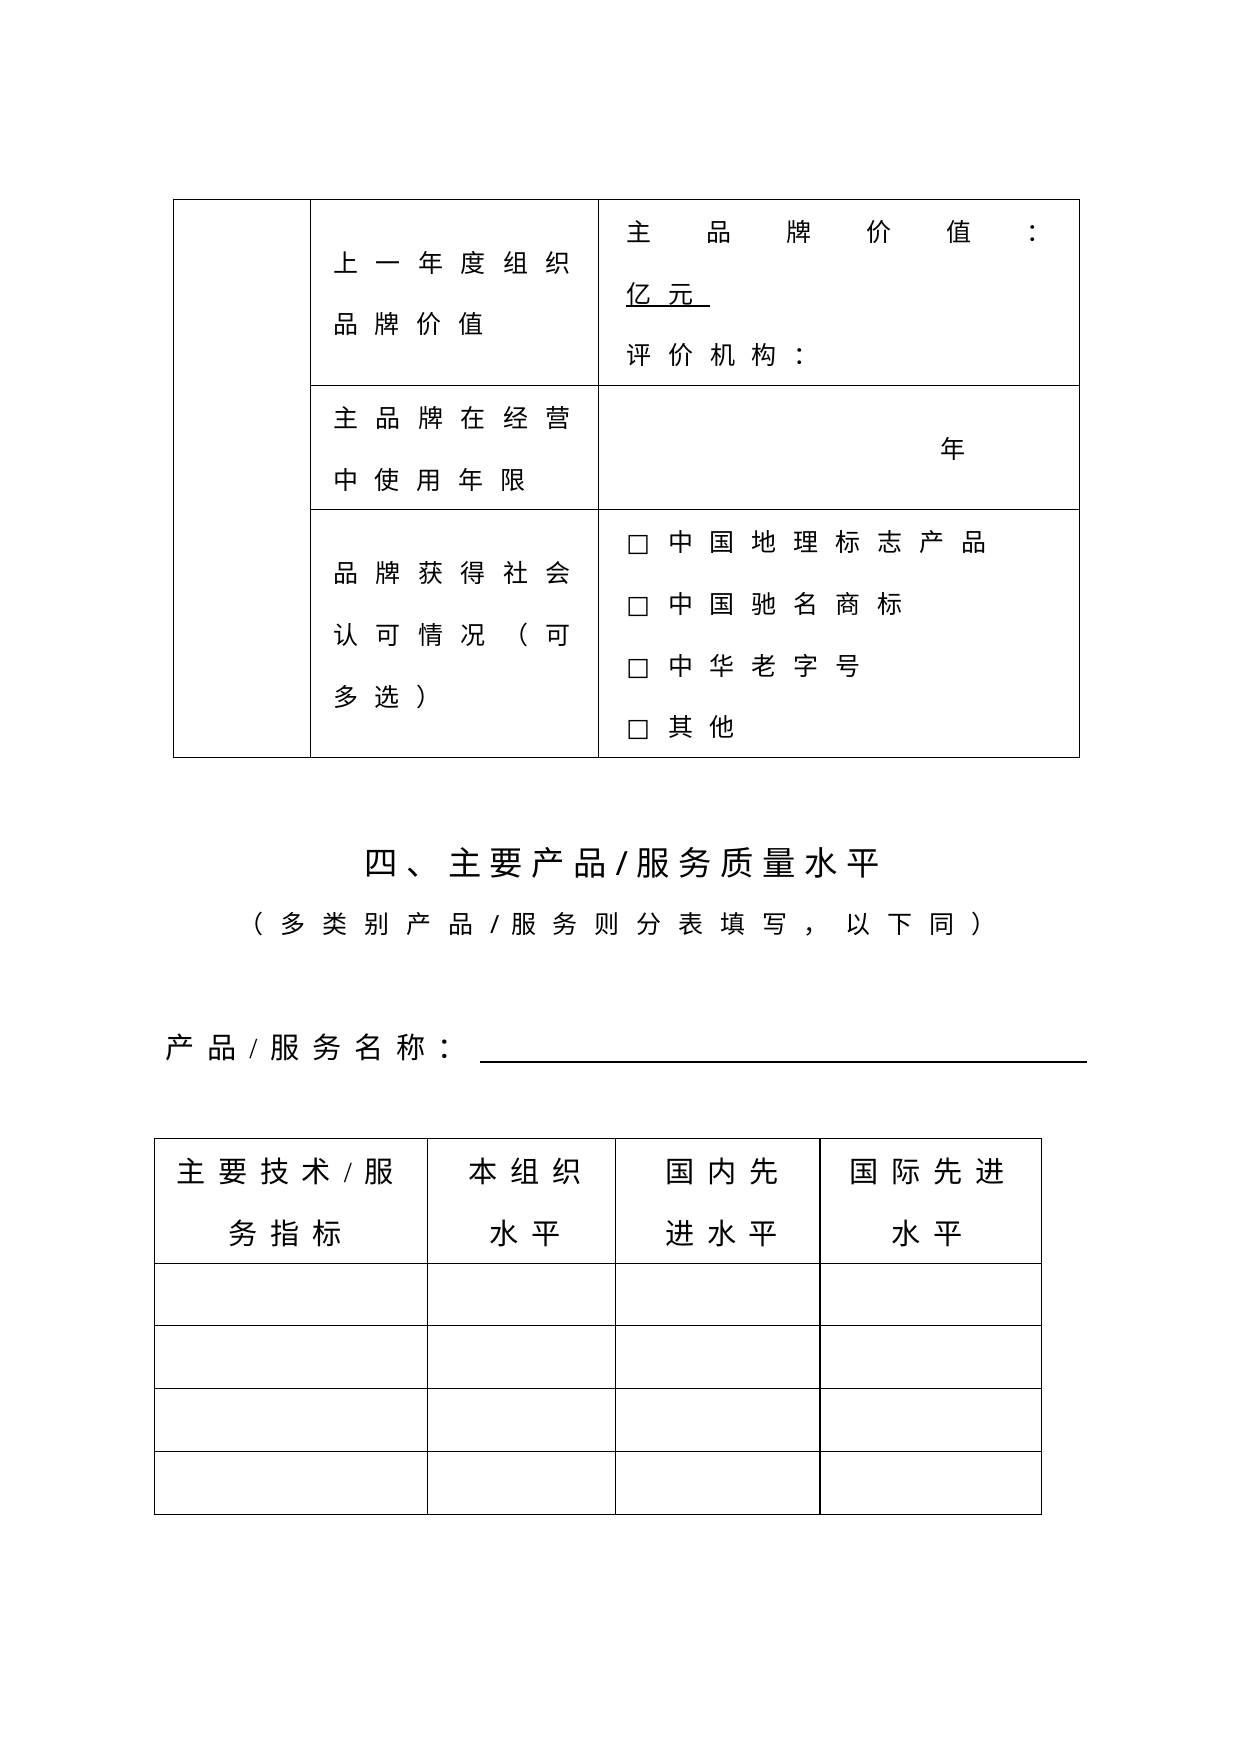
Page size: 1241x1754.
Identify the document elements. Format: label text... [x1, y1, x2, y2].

table_cell [616, 1326, 819, 1388]
table_cell 上一年度组织品牌价值 [311, 200, 598, 385]
table_cell [616, 1264, 819, 1325]
table_cell [821, 1326, 1041, 1388]
table_cell 年 [599, 386, 1079, 509]
table_cell [616, 1389, 819, 1451]
table_cell [428, 1326, 615, 1388]
table_cell [428, 1264, 615, 1325]
table_cell [428, 1389, 615, 1451]
table_header 本组织水平 [428, 1139, 615, 1263]
table_cell [428, 1452, 615, 1513]
table_cell [616, 1452, 819, 1513]
table_cell [155, 1389, 427, 1451]
text 四、主要产品/服务质量水平 [165, 830, 1087, 892]
table_header 主要技术/服务指标 [155, 1139, 427, 1263]
table_header 国际先进水平 [821, 1139, 1041, 1263]
table_cell [155, 1452, 427, 1513]
text （多类别产品/服务则分表填写，以下同） [165, 892, 1087, 953]
table_cell [155, 1326, 427, 1388]
table_cell [821, 1264, 1041, 1325]
table_header 国内先进水平 [616, 1139, 819, 1263]
table_cell □中国地理标志产品 □中国驰名商标 □中华老字号 □其他 [599, 510, 1079, 757]
table_cell 主品牌价值： 亿元 评价机构： [599, 200, 1079, 385]
table_cell 品牌获得社会认可情况（可多选） [311, 510, 598, 757]
text 产品/服务名称： [165, 1015, 1087, 1077]
table_cell [821, 1389, 1041, 1451]
table_cell [155, 1264, 427, 1325]
table_cell [821, 1452, 1041, 1513]
table_cell 主品牌在经营中使用年限 [311, 386, 598, 509]
